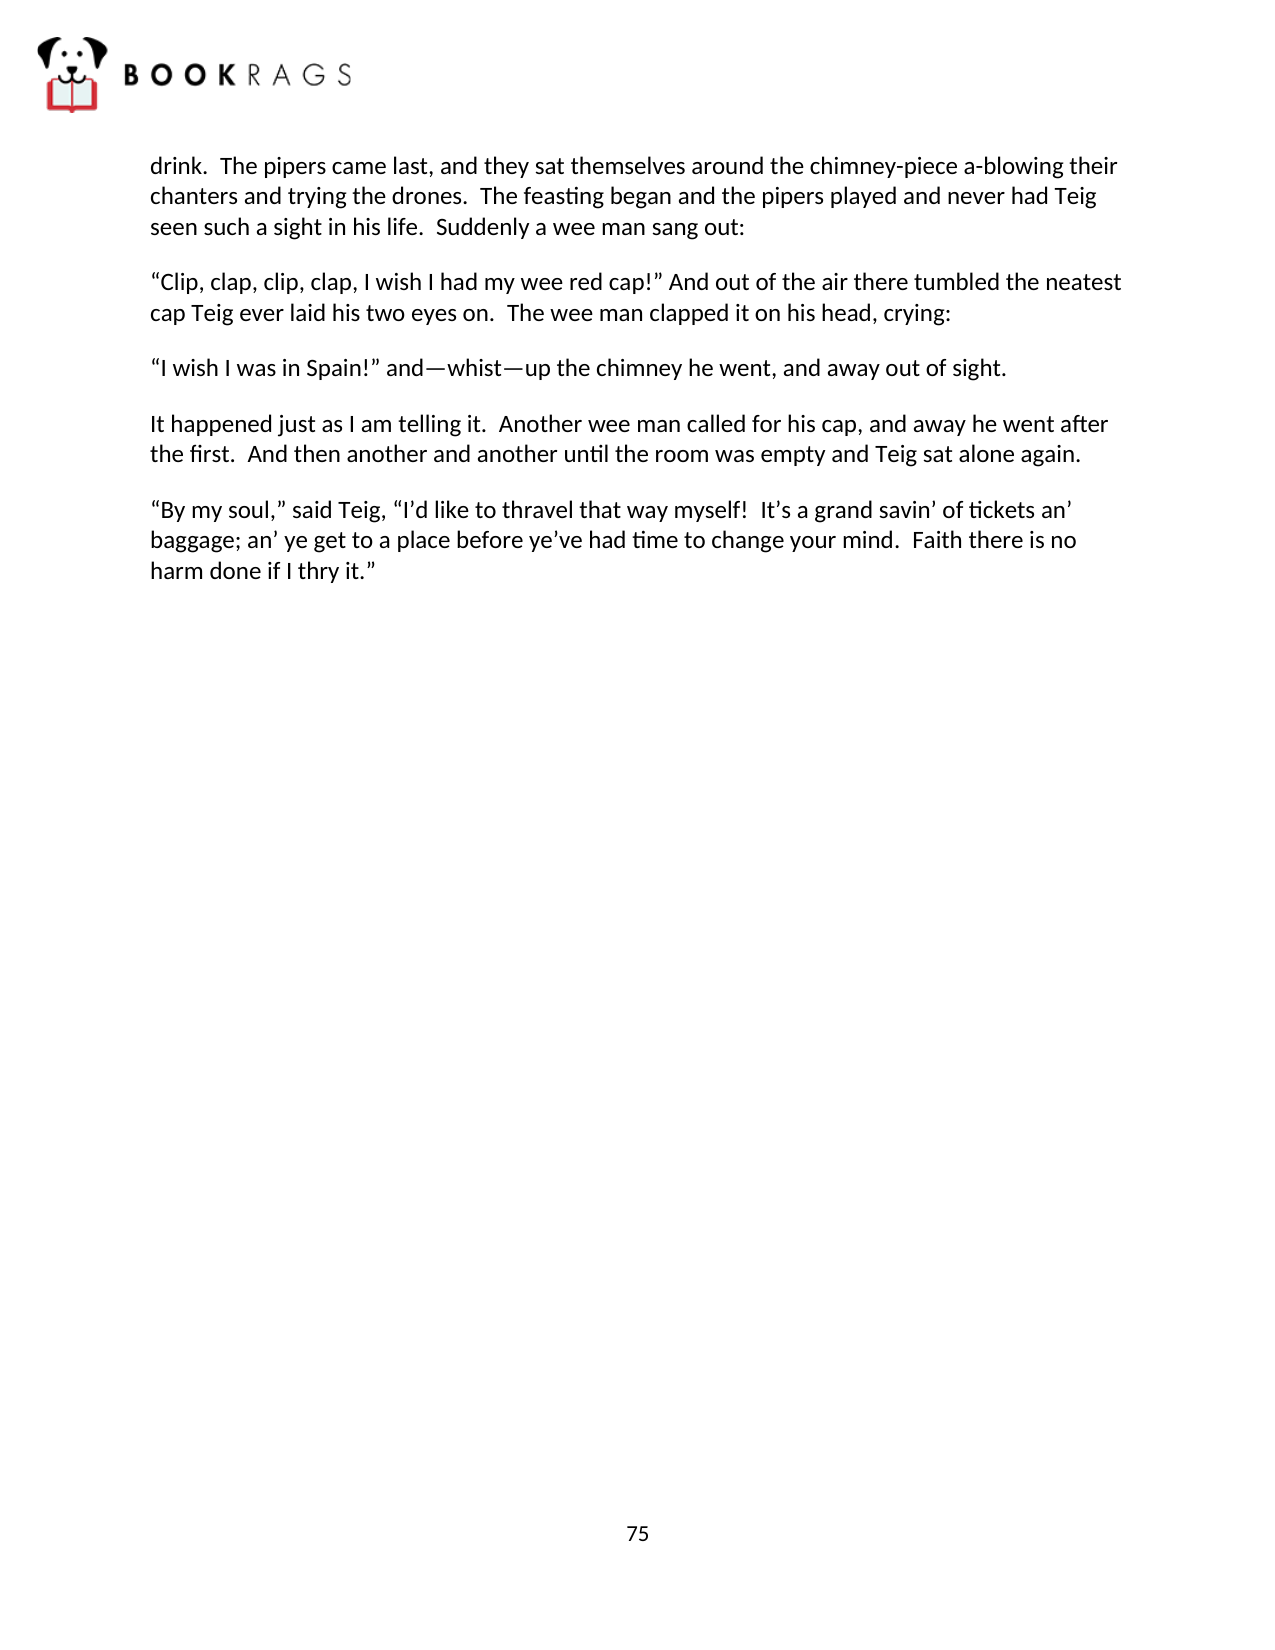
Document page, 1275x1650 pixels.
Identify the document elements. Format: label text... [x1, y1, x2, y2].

text “By my soul,” said Teig, “I’d like to thravel that way myself! It’s a grand savin’ of tickets an’ baggage; an’ ye get to a place before ye’ve had time to change your mind. Faith there is no harm done if I thry it.” [150, 494, 1125, 586]
text “Clip, clap, clip, clap, I wish I had my wee red cap!” And out of the air there tumbled the neatest cap Teig ever laid his two eyes on. The wee man clapped it on his head, crying: [150, 267, 1125, 328]
text “I wish I was in Spain!” and—­whist—­up the chimney he went, and away out of sight. [150, 353, 1125, 383]
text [150, 150, 1125, 242]
picture [37, 37, 351, 113]
text It happened just as I am telling it. Another wee man called for his cap, and away he went after the first. And then another and another until the room was empty and Teig sat alone again. [150, 408, 1125, 469]
